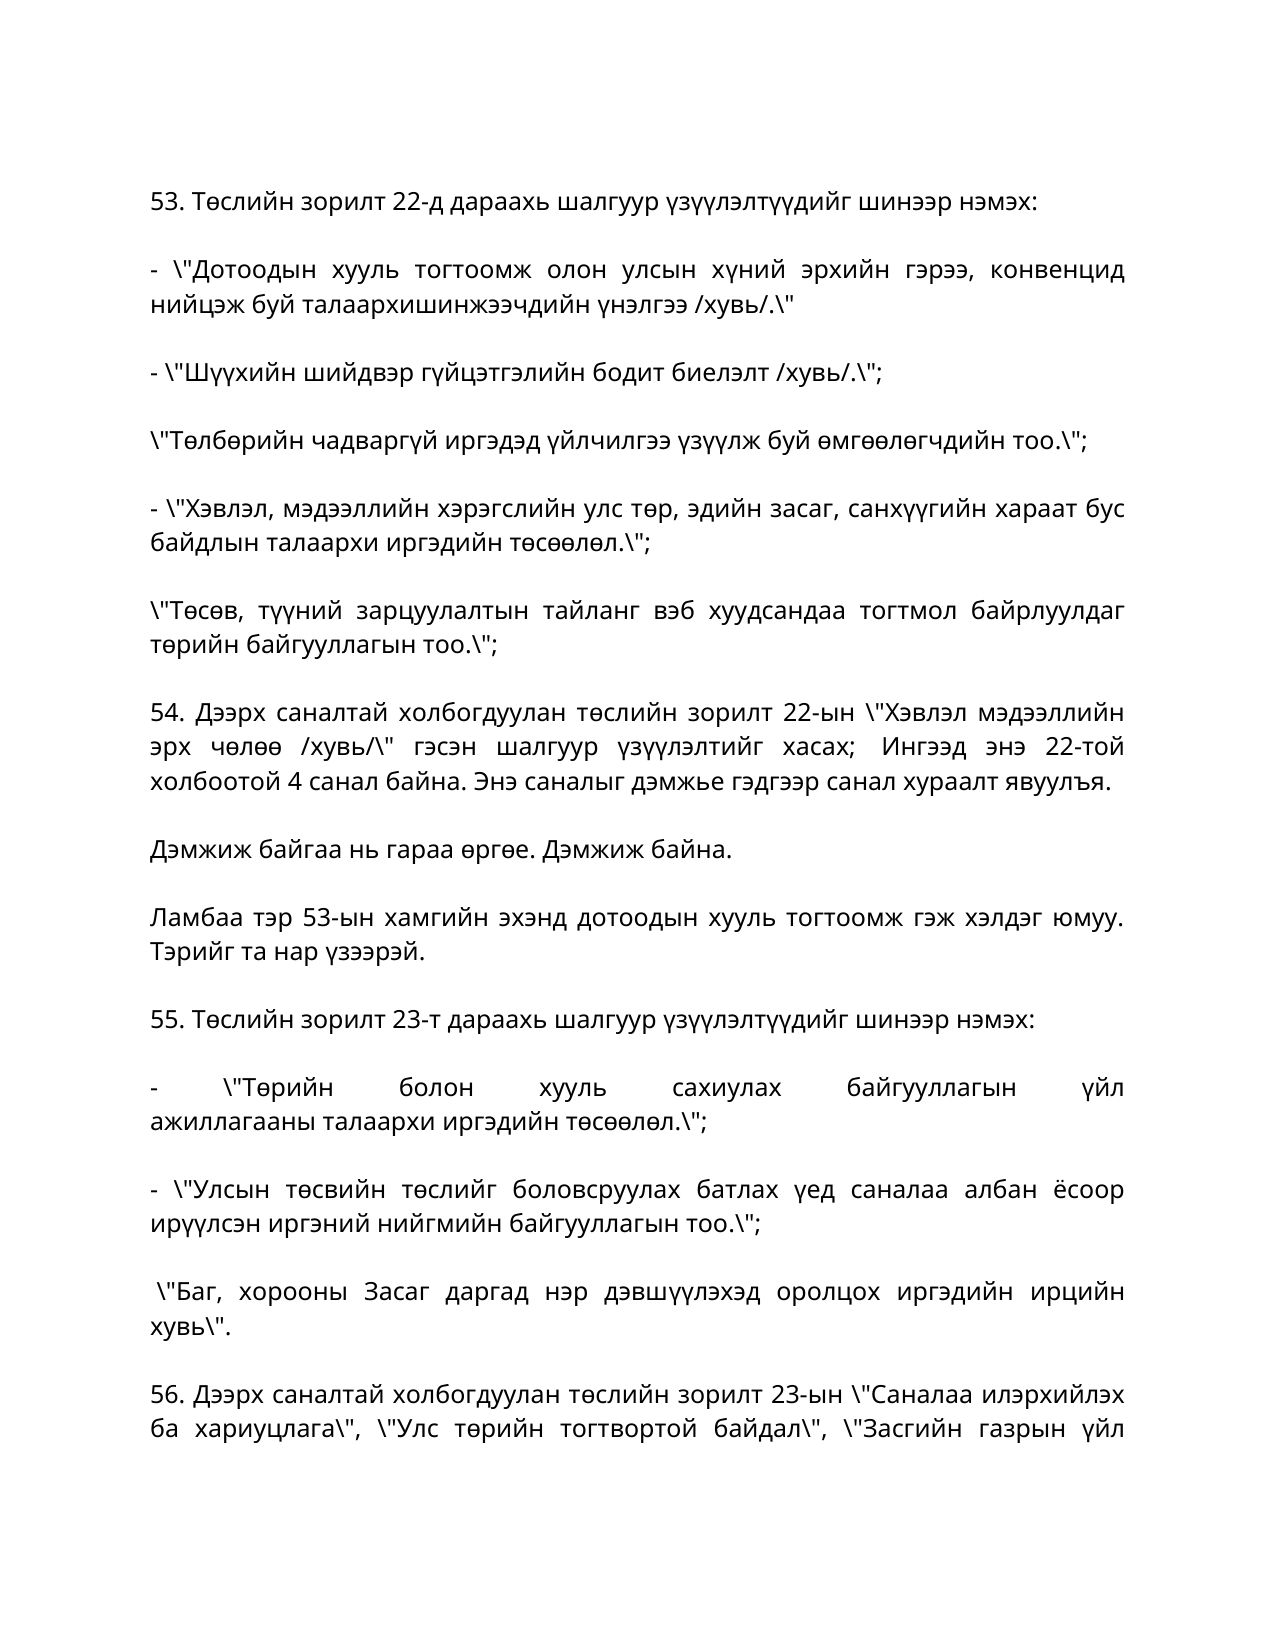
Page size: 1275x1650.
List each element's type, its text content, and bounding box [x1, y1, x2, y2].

text \"Төсөв, түүний зарцуулалтын тайланг вэб хуудсандаа тогтмол байрлуулдаг төрийн байгууллагын тоо.\"; [150, 593, 1125, 661]
text - \"Дотоодын хууль тогтоомж олон улсын хүний эрхийн гэрээ, конвенцид нийцэж буй талаархишинжээчдийн үнэлгээ /хувь/.\" [150, 252, 1125, 320]
text 54. Дээрх саналтай холбогдуулан төслийн зорилт 22-ын \"Хэвлэл мэдээллийн эрх чөлөө /хувь/\" гэсэн шалгуур үзүүлэлтийг хасах; Ингээд энэ 22-той холбоотой 4 санал байна. Энэ саналыг дэмжье гэдгээр санал хураалт явуулъя. [150, 695, 1125, 797]
text Дэмжиж байгаа нь гараа өргөе. Дэмжиж байна. [150, 831, 1125, 865]
text Ламбаа тэр 53-ын хамгийн эхэнд дотоодын хууль тогтоомж гэж хэлдэг юмуу. Тэрийг та нар үзээрэй. [150, 899, 1125, 967]
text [150, 1376, 1125, 1444]
text - \"Улсын төсвийн төслийг боловсруулах батлах үед саналаа албан ёсоор ирүүлсэн иргэний нийгмийн байгууллагын тоо.\"; [150, 1172, 1125, 1240]
text - \"Төрийн болон хууль сахиулах байгууллагын үйл ажиллагааны талаархи иргэдийн төсөөлөл.\"; [150, 1070, 1125, 1138]
text 55. Төслийн зорилт 23-т дараахь шалгуур үзүүлэлтүүдийг шинээр нэмэх: [150, 1002, 1125, 1036]
text - \"Шүүхийн шийдвэр гүйцэтгэлийн бодит биелэлт /хувь/.\"; [150, 354, 1125, 388]
text \"Баг, хорооны Засаг даргад нэр дэвшүүлэхэд оролцох иргэдийн ирцийн хувь\". [150, 1274, 1125, 1342]
text 53. Төслийн зорилт 22-д дараахь шалгуур үзүүлэлтүүдийг шинээр нэмэх: [150, 184, 1125, 218]
text - \"Хэвлэл, мэдээллийн хэрэгслийн улс төр, эдийн засаг, санхүүгийн хараат бус байдлын талаархи иргэдийн төсөөлөл.\"; [150, 491, 1125, 559]
text \"Төлбөрийн чадваргүй иргэдэд үйлчилгээ үзүүлж буй өмгөөлөгчдийн тоо.\"; [150, 422, 1125, 457]
